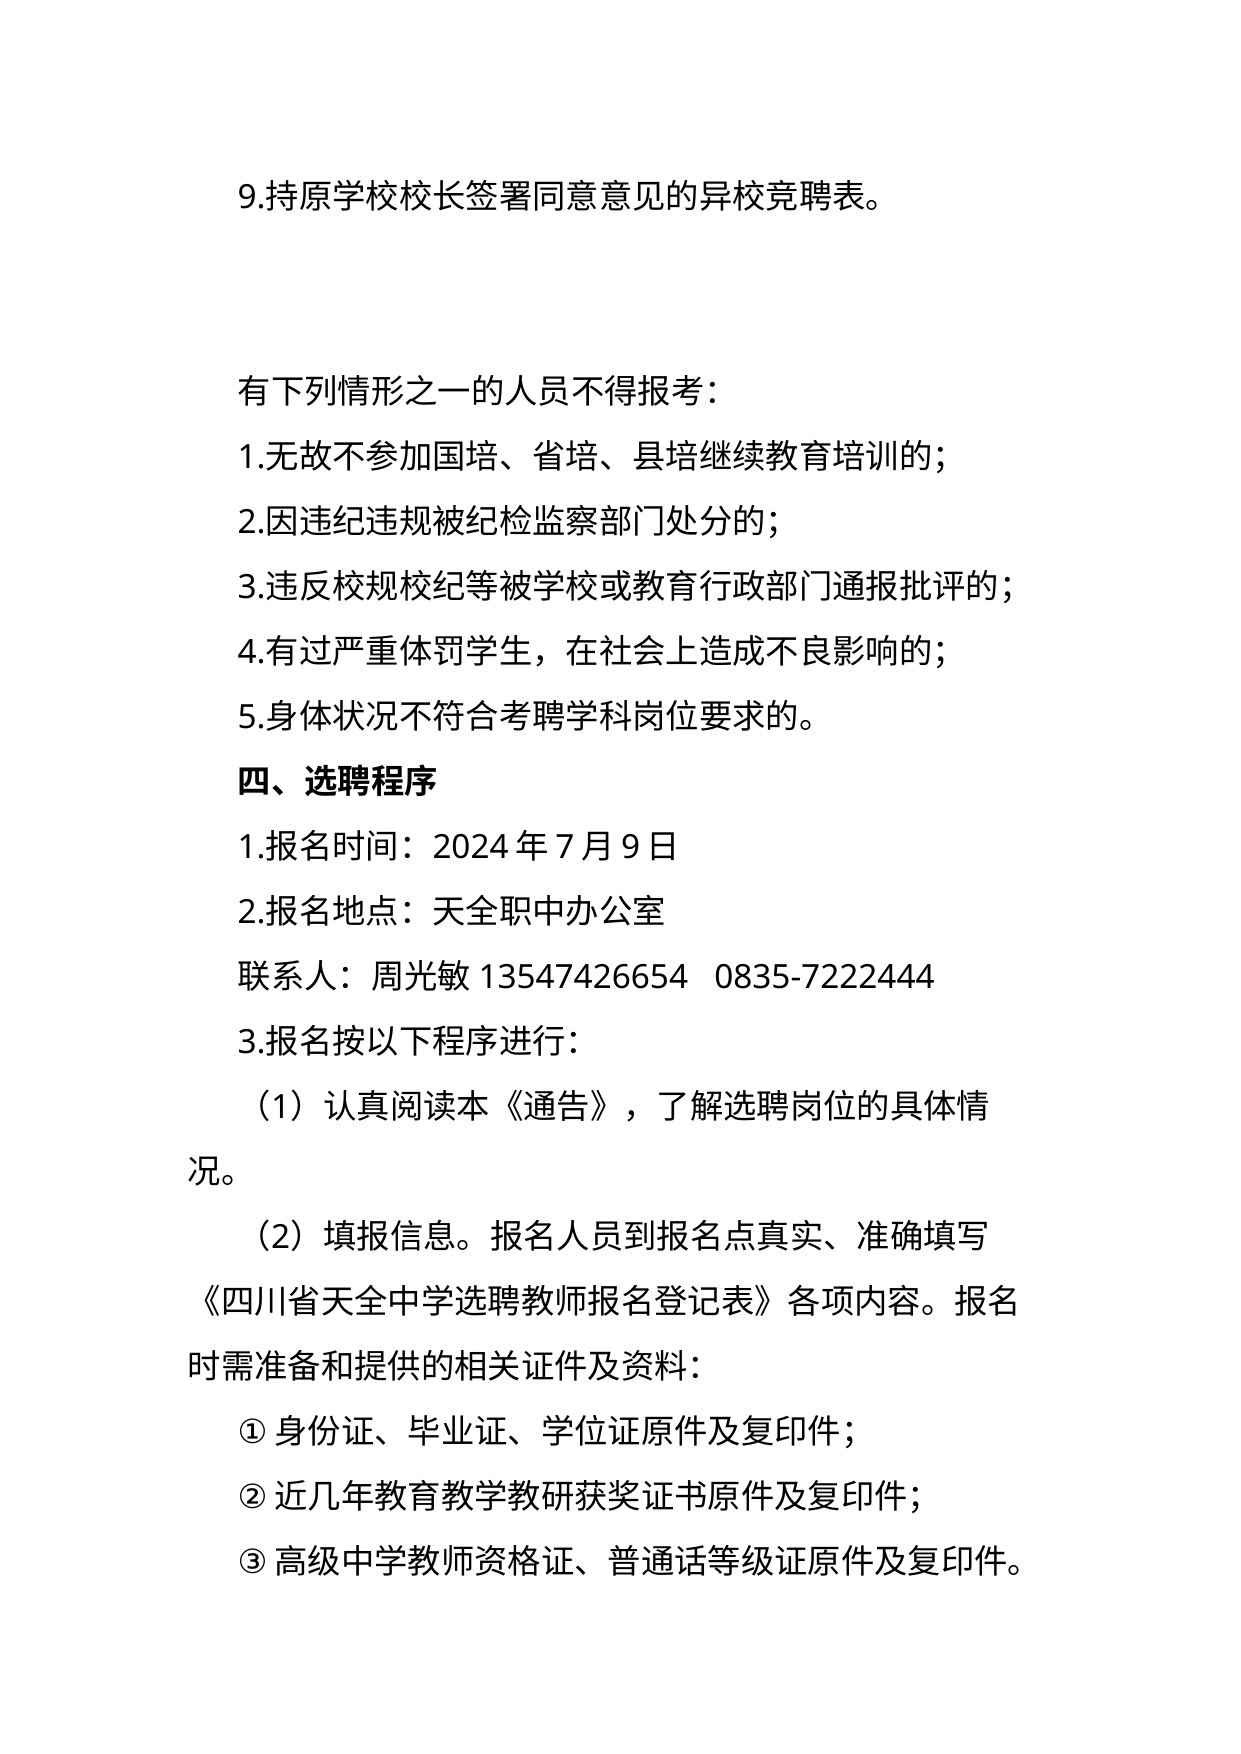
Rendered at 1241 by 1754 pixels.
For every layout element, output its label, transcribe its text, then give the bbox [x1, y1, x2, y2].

text ①身份证、毕业证、学位证原件及复印件； [187, 1397, 1053, 1462]
text （1）认真阅读本《通告》，了解选聘岗位的具体情况。 [187, 1072, 1053, 1202]
text 2.因违纪违规被纪检监察部门处分的； [187, 487, 1053, 552]
text ③高级中学教师资格证、普通话等级证原件及复印件。 [187, 1527, 1053, 1592]
text 1.报名时间：2024年7月9日 [187, 812, 1053, 877]
text 2.报名地点：天全职中办公室 [187, 877, 1053, 942]
text 4.有过严重体罚学生，在社会上造成不良影响的； [187, 617, 1053, 682]
text （2）填报信息。报名人员到报名点真实、准确填写《四川省天全中学选聘教师报名登记表》各项内容。报名时需准备和提供的相关证件及资料： [187, 1202, 1053, 1397]
text 联系人：周光敏 13547426654 0835-7222444 [187, 942, 1053, 1007]
text 1.无故不参加国培、省培、县培继续教育培训的； [187, 422, 1053, 487]
text 5.身体状况不符合考聘学科岗位要求的。 [187, 682, 1053, 747]
text 3.报名按以下程序进行： [187, 1007, 1053, 1072]
text ②近几年教育教学教研获奖证书原件及复印件； [187, 1462, 1053, 1527]
text 四、选聘程序 [187, 747, 1053, 812]
text 有下列情形之一的人员不得报考： [187, 357, 1053, 422]
text 3.违反校规校纪等被学校或教育行政部门通报批评的； [187, 552, 1053, 617]
text 9.持原学校校长签署同意意见的异校竞聘表。 [187, 162, 1053, 227]
